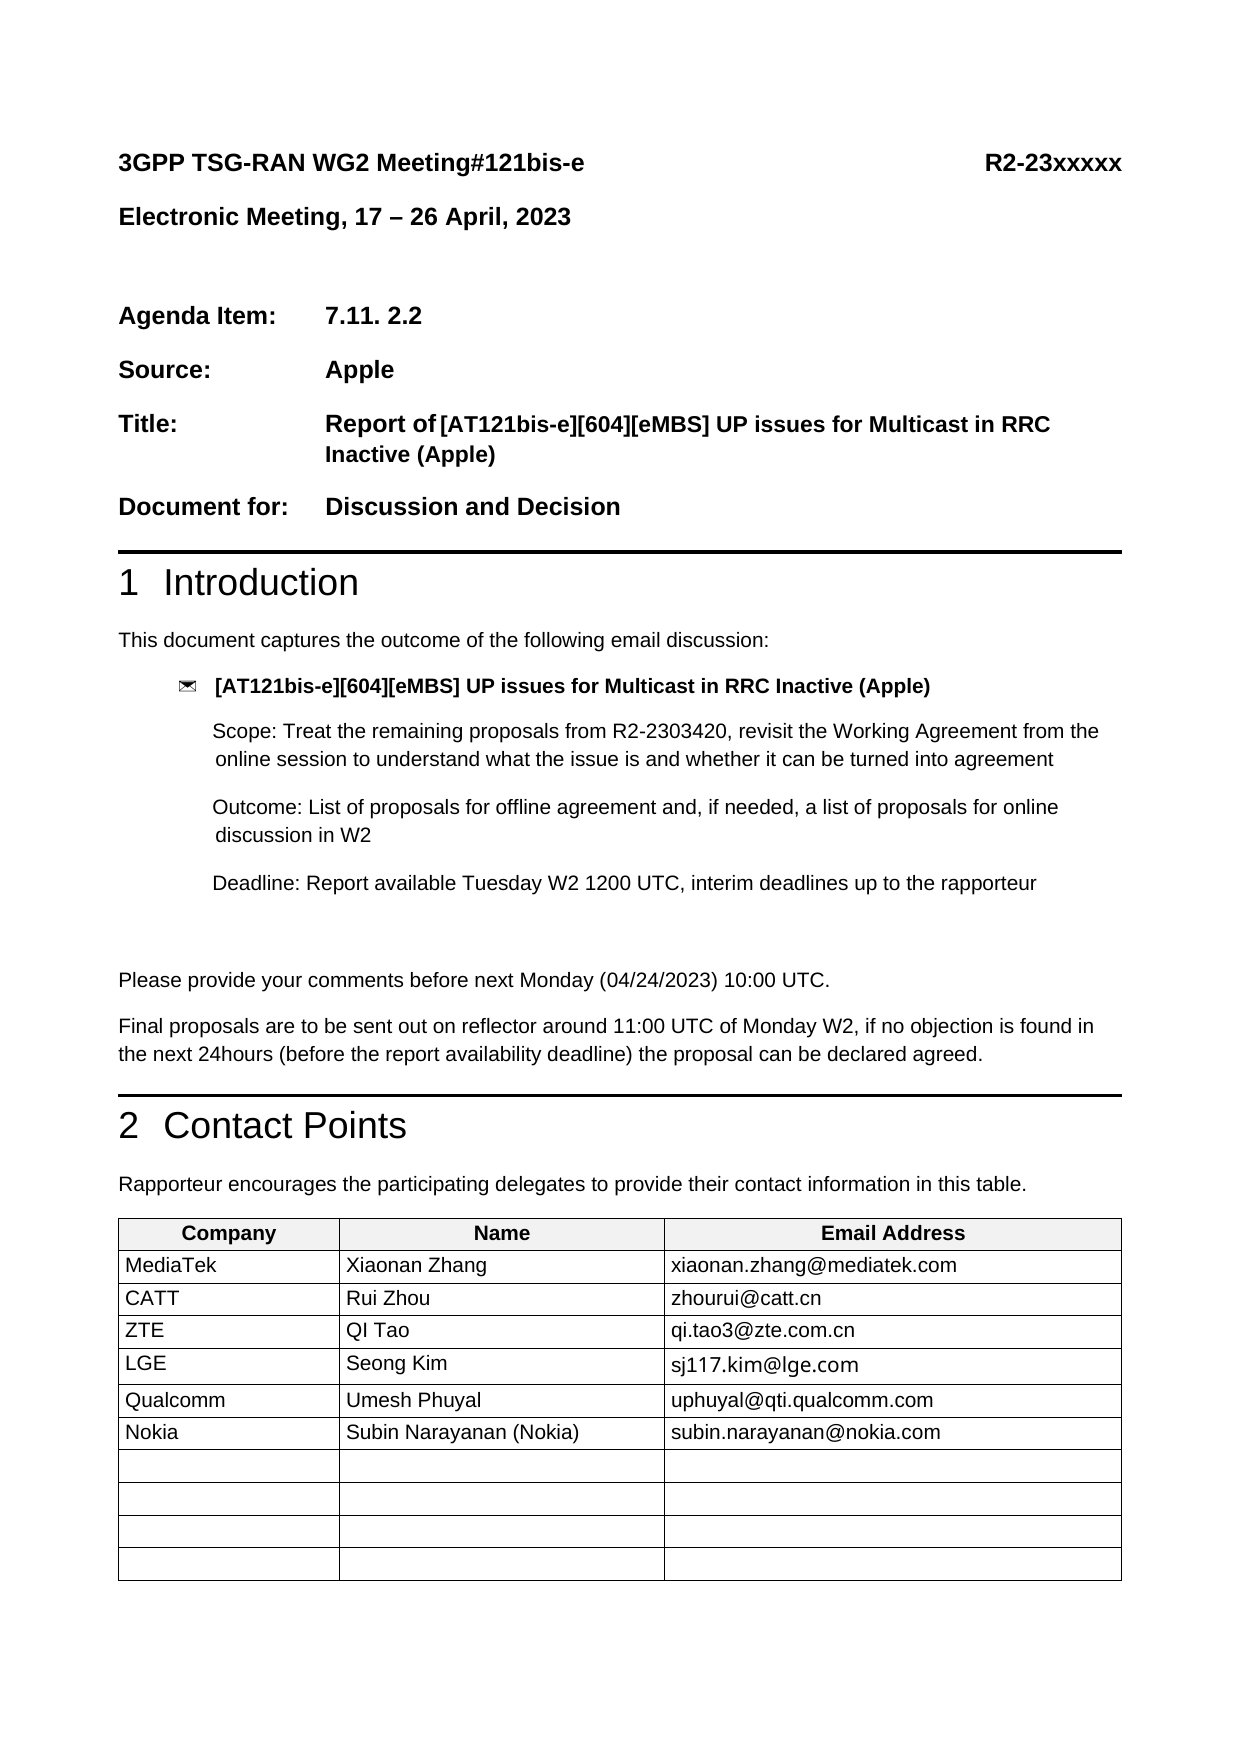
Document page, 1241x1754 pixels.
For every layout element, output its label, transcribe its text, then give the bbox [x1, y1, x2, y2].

table_cell [665, 1450, 1121, 1482]
table_cell xiaonan.zhang@mediatek.com [665, 1251, 1121, 1283]
table_cell [119, 1483, 339, 1514]
text This document captures the outcome of the following email discussion: [118, 628, 1122, 652]
text Source: Apple [118, 355, 1122, 384]
table_cell [665, 1548, 1121, 1580]
table_cell ZTE [119, 1316, 339, 1347]
table_cell Xiaonan Zhang [340, 1251, 664, 1283]
table_cell [665, 1483, 1121, 1514]
table_cell [119, 1516, 339, 1547]
table_cell [340, 1483, 664, 1514]
table_cell [119, 1450, 339, 1482]
table_cell Nokia [119, 1418, 339, 1449]
table_cell uphuyal@qti.qualcomm.com [665, 1385, 1121, 1417]
text Scope: Treat the remaining proposals from R2-2303420, revisit the Working Agreement from the online session to understand what the issue is and whether it can be turned into agreement [177, 719, 1122, 771]
table_cell subin.narayanan@nokia.com [665, 1418, 1121, 1449]
text Deadline: Report available Tuesday W2 1200 UTC, interim deadlines up to the rapporteur [177, 871, 1122, 895]
table_cell Umesh Phuyal [340, 1385, 664, 1417]
table_cell Subin Narayanan (Nokia) [340, 1418, 664, 1449]
table_cell [340, 1516, 664, 1547]
text Outcome: List of proposals for offline agreement and, if needed, a list of proposals for online discussion in W2 [177, 795, 1122, 847]
table_cell sj117.kim@lge.com [665, 1349, 1121, 1384]
table_cell [340, 1450, 664, 1482]
table_cell [119, 1548, 339, 1580]
text Please provide your comments before next Monday (04/24/2023) 10:00 UTC. [118, 968, 1122, 992]
text Final proposals are to be sent out on reflector around 11:00 UTC of Monday W2, if no objection is found in the next 24hours (before the report availability deadline) the proposal can be declared agreed. [118, 1014, 1122, 1065]
table_header Company [119, 1219, 339, 1250]
table_cell CATT [119, 1284, 339, 1315]
table_cell QI Tao [340, 1316, 664, 1347]
table_header Name [340, 1219, 664, 1250]
text Document for: Discussion and Decision [118, 492, 1122, 521]
table_cell Qualcomm [119, 1385, 339, 1417]
table_cell [340, 1548, 664, 1580]
table_cell [665, 1516, 1121, 1547]
table_cell LGE [119, 1349, 339, 1384]
text Agenda Item: 7.11. 2.2 [118, 301, 1122, 330]
text Rapporteur encourages the participating delegates to provide their contact information in this table. [118, 1172, 1122, 1196]
text [AT121bis-e][604][eMBS] UP issues for Multicast in RRC Inactive (Apple) [177, 674, 1122, 698]
subtitle Contact Points [118, 1097, 1122, 1146]
table_header Email Address [665, 1219, 1121, 1250]
text Title: Report of [AT121bis-e][604][eMBS] UP issues for Multicast in RRC Inactive (Apple) [118, 409, 1122, 468]
table_cell MediaTek [119, 1251, 339, 1283]
text 3GPP TSG-RAN WG2 Meeting#121bis-e R2-23xxxxx [118, 148, 1122, 176]
text Electronic Meeting, 17 – 26 April, 2023 [118, 202, 1122, 230]
subtitle Introduction [118, 554, 1122, 603]
table_cell zhourui@catt.cn [665, 1284, 1121, 1315]
table_cell qi.tao3@zte.com.cn [665, 1316, 1121, 1347]
table_cell Seong Kim [340, 1349, 664, 1384]
table_cell Rui Zhou [340, 1284, 664, 1315]
